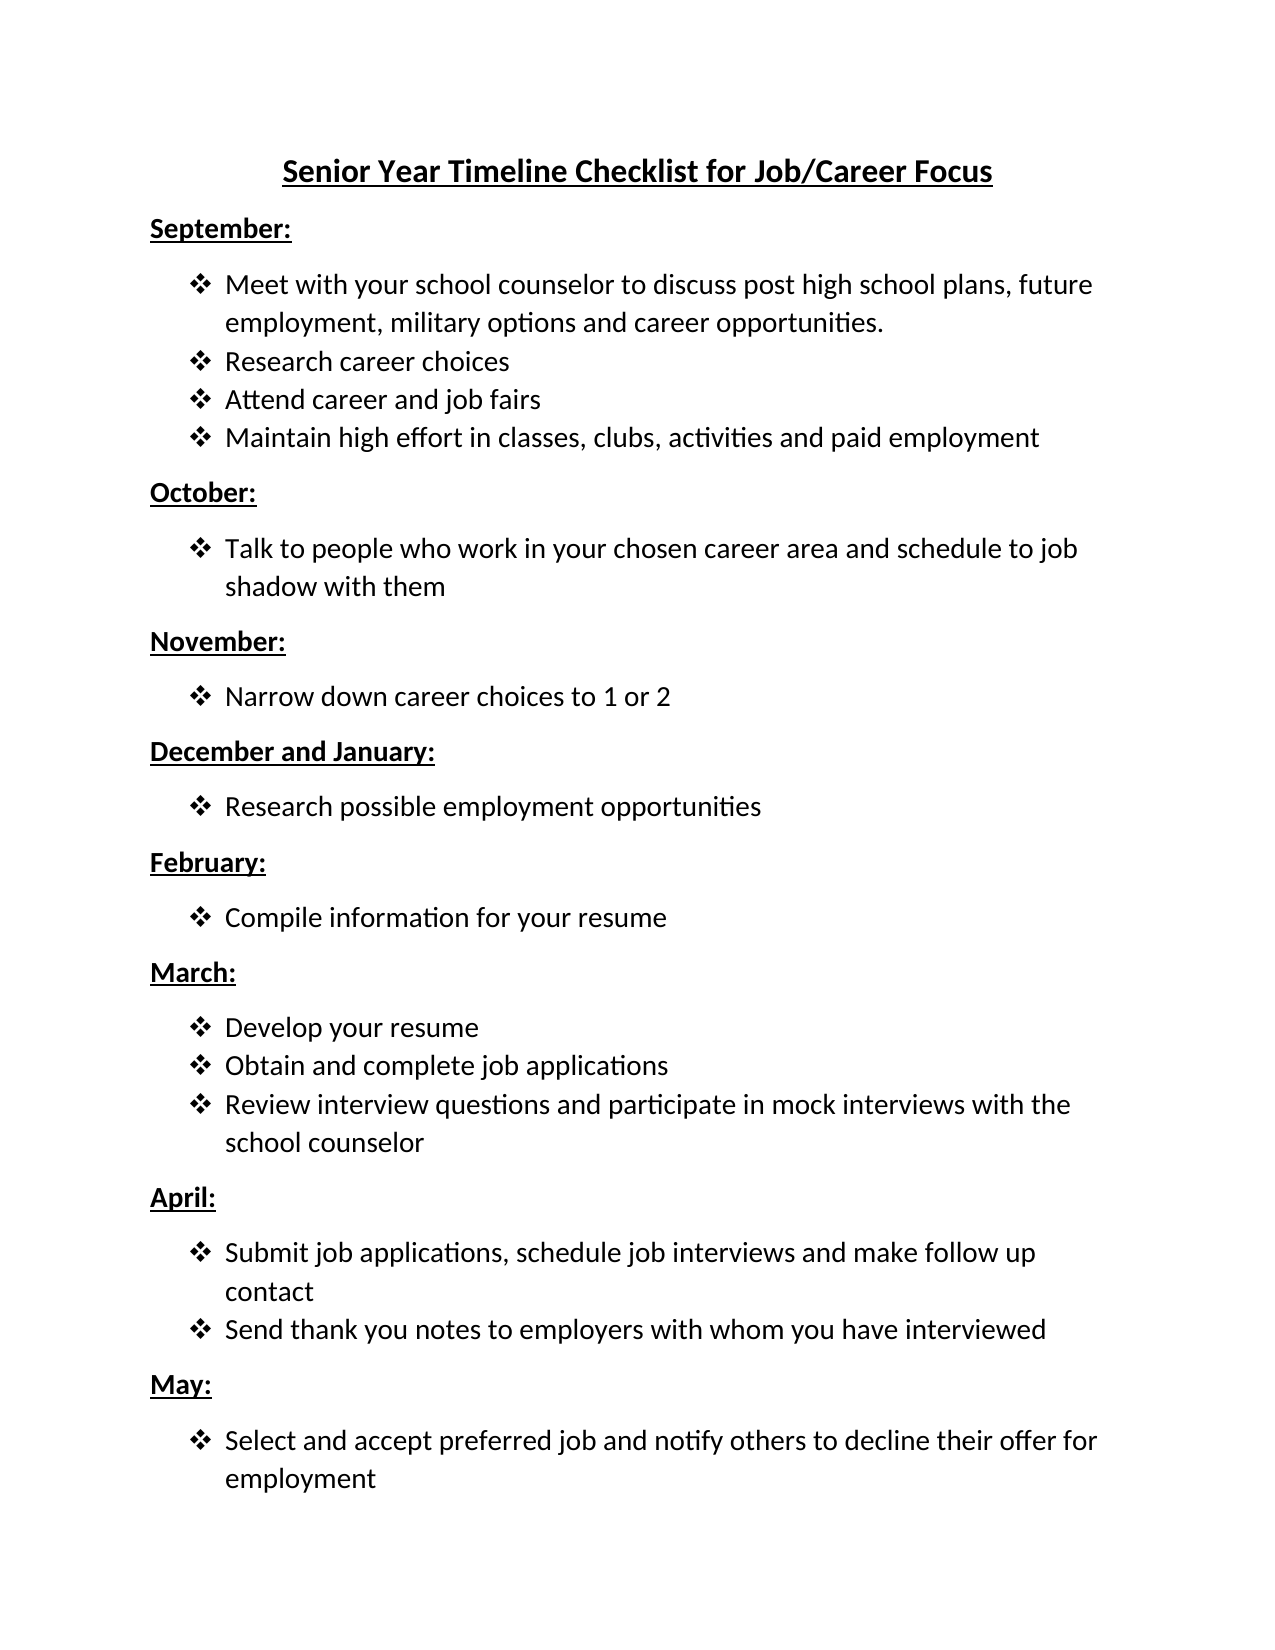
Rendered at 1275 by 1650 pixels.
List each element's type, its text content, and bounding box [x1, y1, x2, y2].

list Research career choices [187, 343, 1125, 378]
list Research possible employment opportunities [187, 788, 1125, 824]
list Attend career and job fairs [187, 381, 1125, 417]
list Narrow down career choices to 1 or 2 [187, 678, 1125, 714]
list Submit job applications, schedule job interviews and make follow up contact [187, 1234, 1125, 1308]
list Talk to people who work in your chosen career area and schedule to job shadow with them [187, 530, 1125, 604]
text October: [150, 474, 1125, 510]
text April: [150, 1179, 1125, 1215]
list Develop your resume [187, 1009, 1125, 1044]
text Senior Year Timeline Checklist for Job/Career Focus [150, 150, 1125, 191]
list Select and accept preferred job and notify others to decline their offer for employment [187, 1422, 1125, 1496]
list Review interview questions and participate in mock interviews with the school counselor [187, 1086, 1125, 1160]
list Meet with your school counselor to discuss post high school plans, future employment, military options and career opportunities. [187, 266, 1125, 340]
text November: [150, 623, 1125, 659]
list Send thank you notes to employers with whom you have interviewed [187, 1311, 1125, 1347]
text December and January: [150, 733, 1125, 769]
list Obtain and complete job applications [187, 1047, 1125, 1083]
text September: [150, 211, 1125, 246]
text February: [150, 844, 1125, 879]
list Maintain high effort in classes, clubs, activities and paid employment [187, 419, 1125, 455]
text May: [150, 1366, 1125, 1402]
list Compile information for your resume [187, 899, 1125, 934]
text March: [150, 954, 1125, 989]
